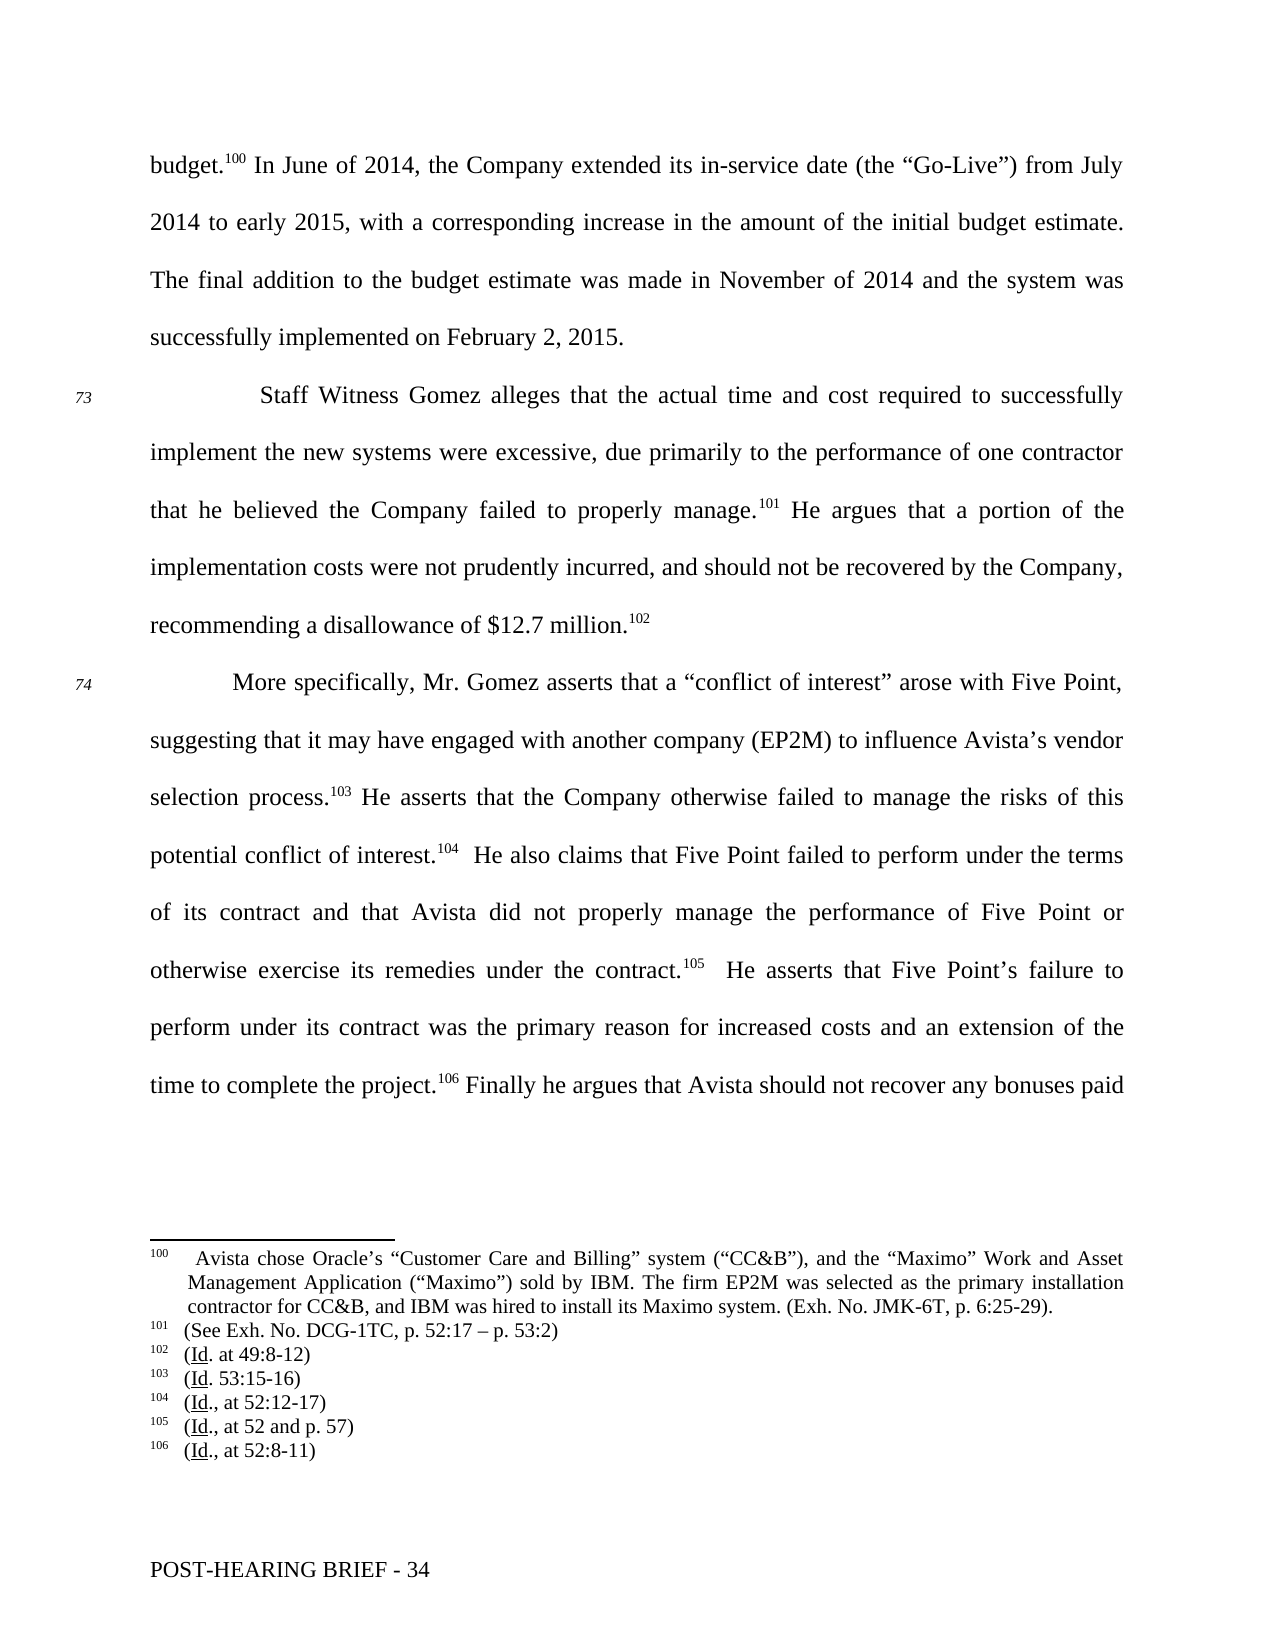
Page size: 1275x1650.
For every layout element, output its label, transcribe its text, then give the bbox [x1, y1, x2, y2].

list Staff Witness Gomez alleges that the actual time and cost required to successfully implement the new systems were excessive, due primarily to the performance of one contractor that he believed the Company failed to properly manage. He argues that a portion of the implementation costs were not prudently incurred, and should not be recovered by the Company, recommending a disallowance of $12.7 million. [75, 380, 1125, 639]
list Avista’s “legacy” customer service and work management system was originally placed into service in 1994, and through continuing efforts to refresh and expand its capabilities, it remained in service for 20 years. Avista began its efforts to replace the system in 2010 and in 2012, after selecting primary vendors, it prepared an initial implementation plan and capital budget. In June of 2014, the Company extended its in-service date (the “Go-Live”) from July 2014 to early 2015, with a corresponding increase in the amount of the initial budget estimate. The final addition to the budget estimate was made in November of 2014 and the system was successfully implemented on February 2, 2015. [75, 150, 1125, 351]
list More specifically, Mr. Gomez asserts that a “conflict of interest” arose with Five Point, suggesting that it may have engaged with another company (EP2M) to influence Avista’s vendor selection process. He asserts that the Company otherwise failed to manage the risks of this potential conflict of interest. He also claims that Five Point failed to perform under the terms of its contract and that Avista did not properly manage the performance of Five Point or otherwise exercise its remedies under the contract. He asserts that Five Point’s failure to perform under its contract was the primary reason for increased costs and an extension of the time to complete the project. Finally he argues that Avista should not recover any bonuses paid to employees under the bonus plan, because the Project’s in-service date was extended and the final budget exceeded estimates. [75, 667, 1125, 1099]
